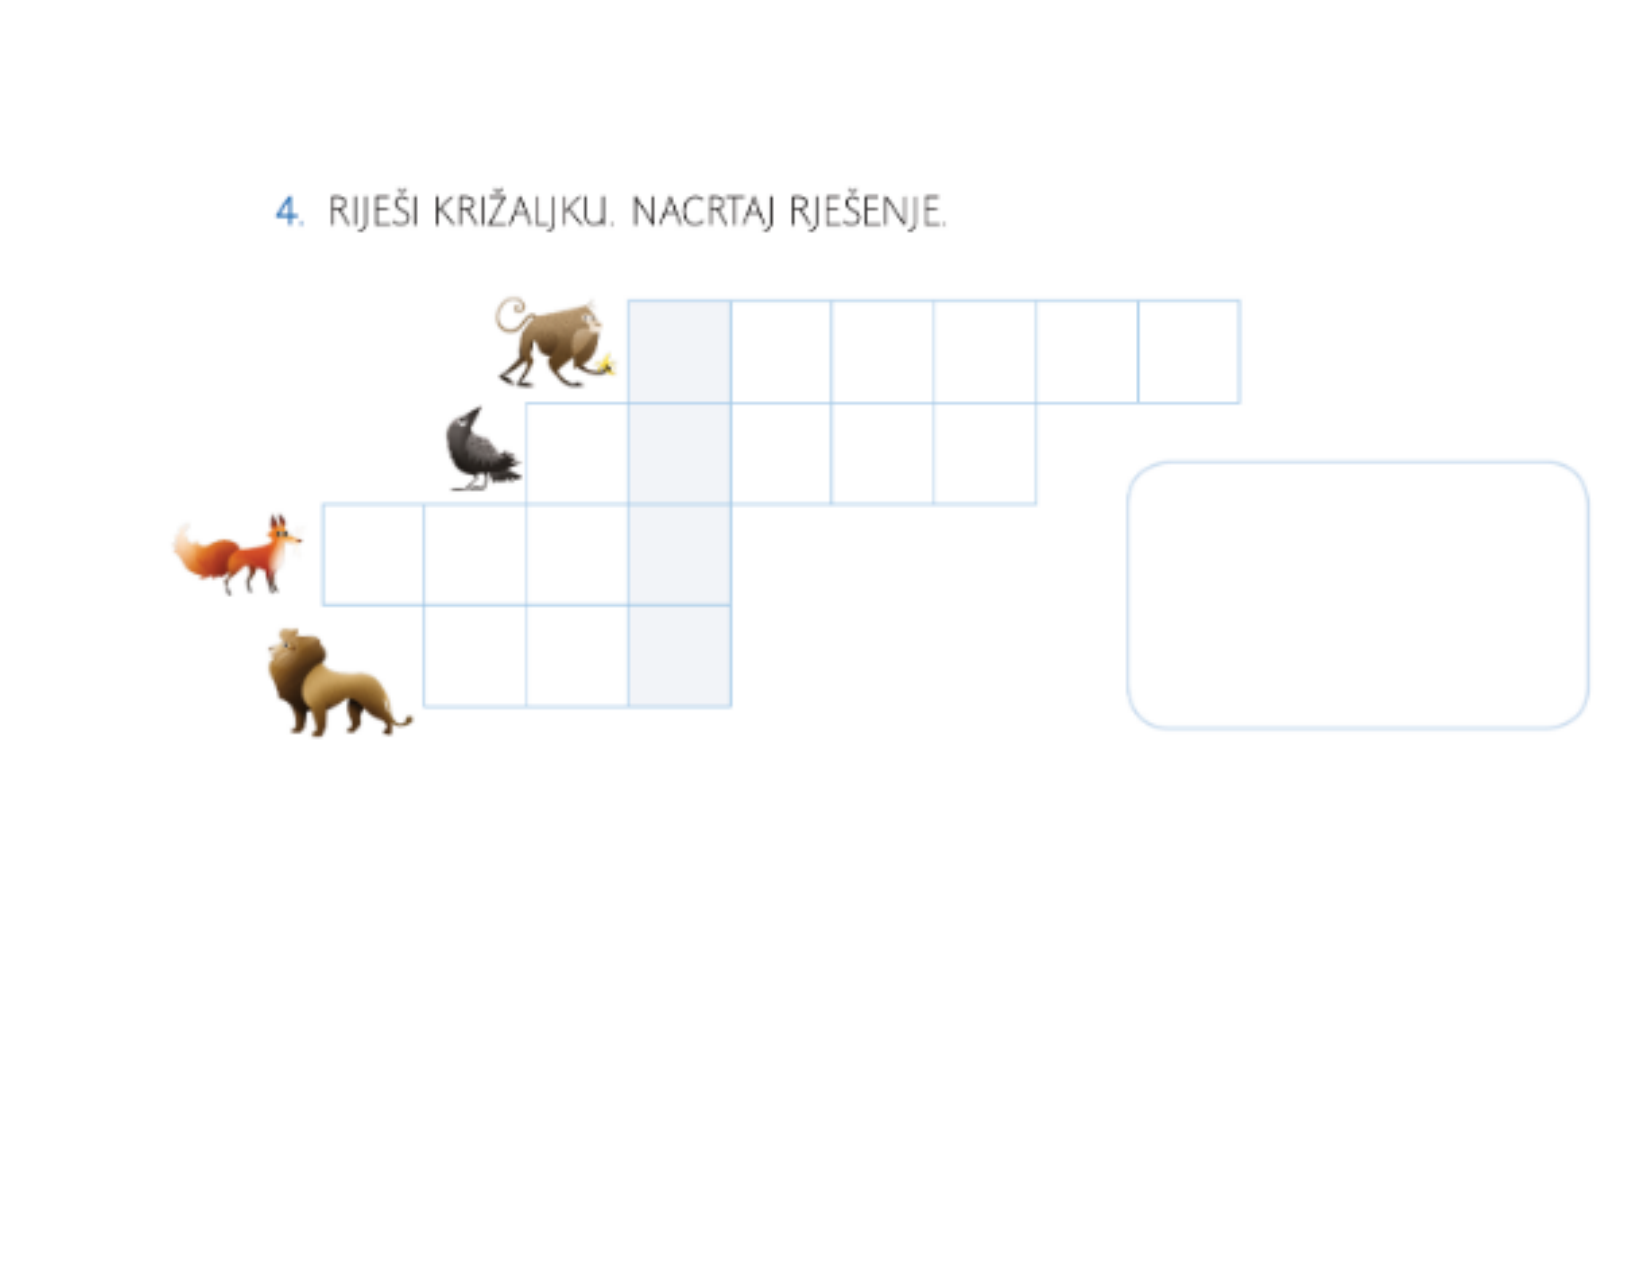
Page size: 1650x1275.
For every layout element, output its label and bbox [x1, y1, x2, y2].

picture [150, 150, 1608, 772]
